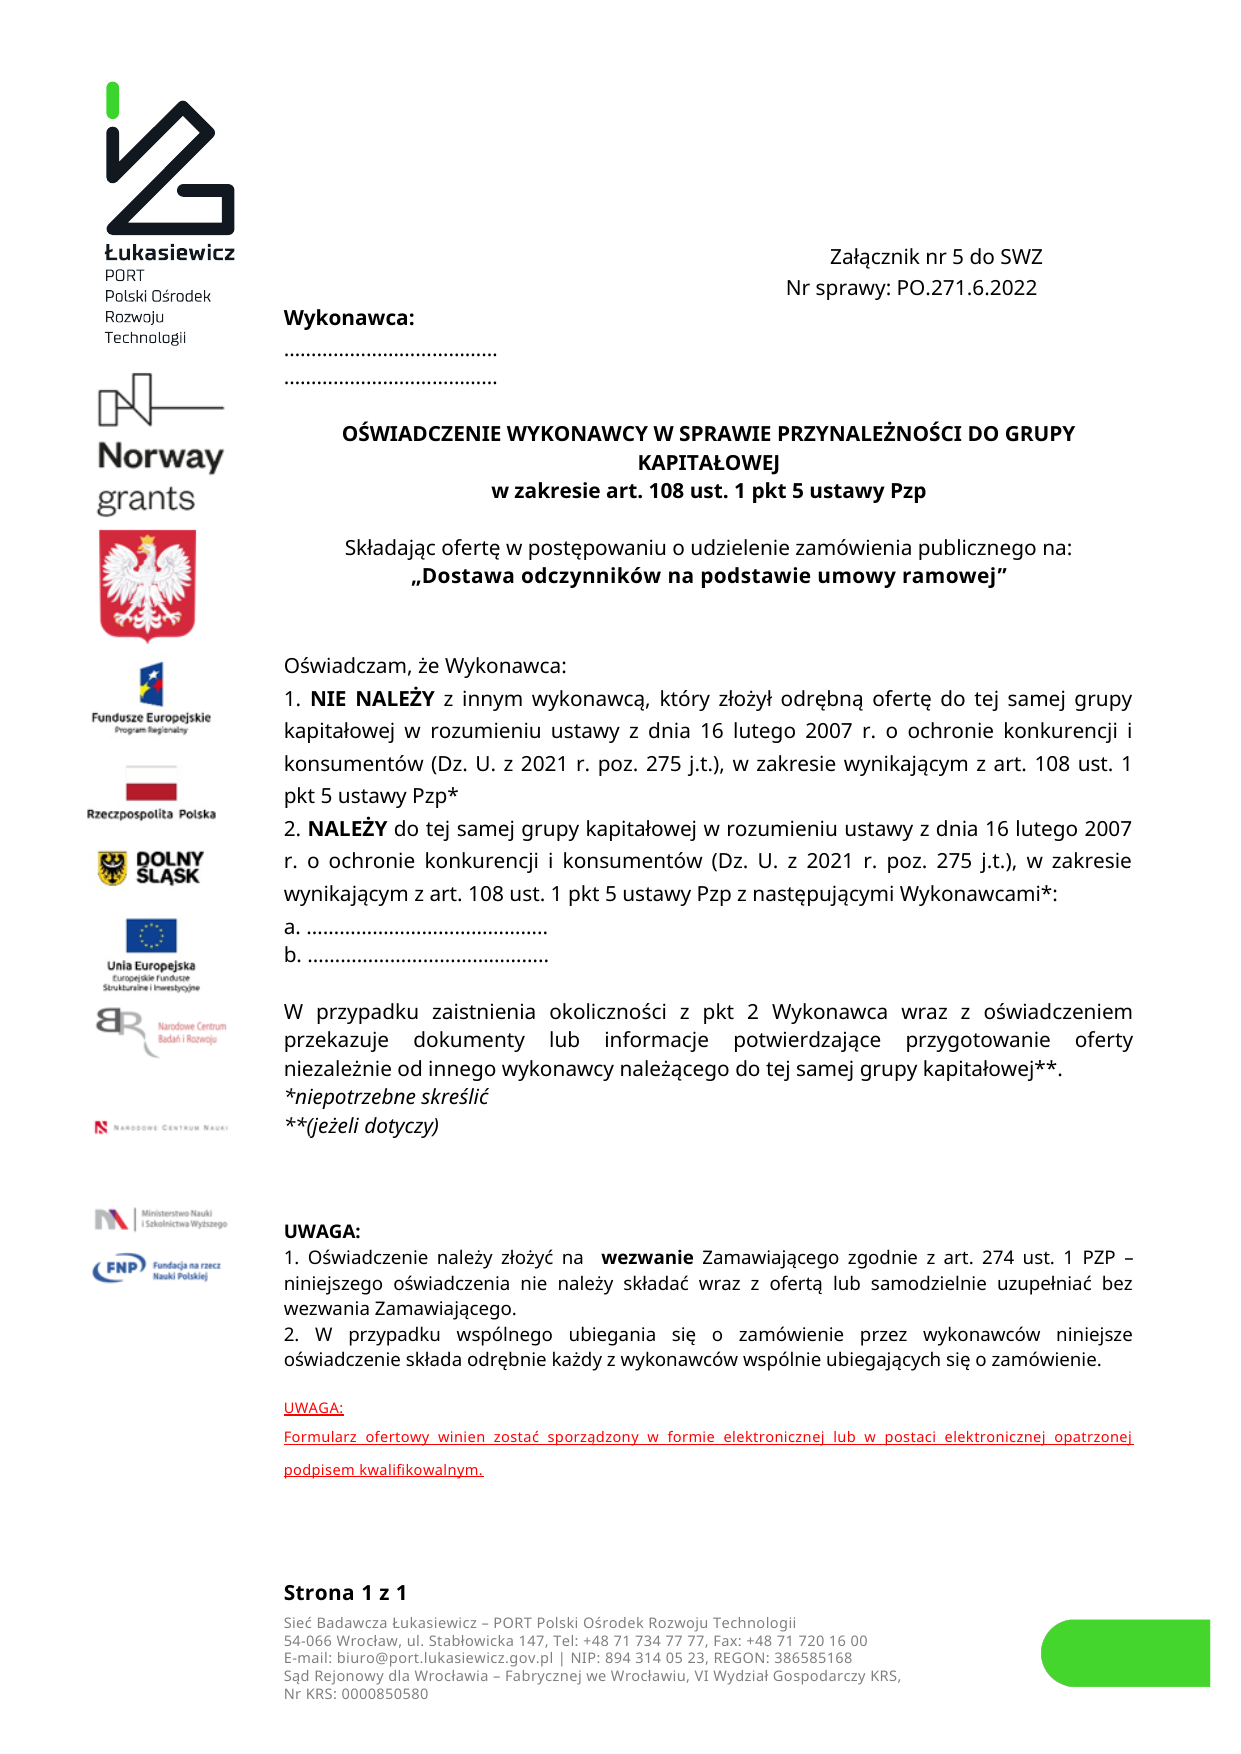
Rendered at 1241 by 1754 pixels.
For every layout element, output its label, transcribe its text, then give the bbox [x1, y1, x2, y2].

text w zakresie art. 108 ust. 1 pkt 5 ustawy Pzp [283, 476, 1134, 505]
text W przypadku zaistnienia okoliczności z pkt 2 Wykonawca wraz z oświadczeniem przekazuje dokumenty lub informacje potwierdzające przygotowanie oferty niezależnie od innego wykonawcy należącego do tej samej grupy kapitałowej**. [283, 997, 1134, 1082]
text …………………………………………………………………… [283, 334, 514, 391]
text Nr sprawy: PO.271.6.2022 [786, 273, 1134, 301]
text a. …………………………………….. [283, 912, 1134, 940]
picture [85, 369, 238, 1290]
text 1. NIE NALEŻY z innym wykonawcą, który złożył odrębną ofertę do tej samej grupy kapitałowej w rozumieniu ustawy z dnia 16 lutego 2007 r. o ochronie konkurencji i konsumentów (Dz. U. z 2021 r. poz. 275 j.t.), w zakresie wynikającym z art. 108 ust. 1 pkt 5 ustawy Pzp* [283, 684, 1134, 810]
text Formularz ofertowy winien zostać sporządzony w formie elektronicznej lub w postaci elektronicznej opatrzonej podpisem kwalifikowalnym. [283, 1445, 1134, 1480]
text **(jeżeli dotyczy) [283, 1111, 1134, 1139]
text Wykonawca: [283, 303, 1134, 332]
text Formularz ofertowy winien zostać sporządzony w formie elektronicznej lub w postaci elektronicznej opatrzonej podpisem kwalifikowalnym. [283, 1427, 1134, 1444]
text 1. Oświadczenie należy złożyć na wezwanie Zamawiającego zgodnie z art. 274 ust. 1 PZP – niniejszego oświadczenia nie należy składać wraz z ofertą lub samodzielnie uzupełniać bez wezwania Zamawiającego. [283, 1244, 1134, 1321]
text UWAGA: [283, 1219, 1134, 1244]
text b. …………………………………….. [283, 940, 1134, 969]
text 2. NALEŻY do tej samej grupy kapitałowej w rozumieniu ustawy z dnia 16 lutego 2007 r. o ochronie konkurencji i konsumentów (Dz. U. z 2021 r. poz. 275 j.t.), w zakresie wynikającym z art. 108 ust. 1 pkt 5 ustawy Pzp z następującymi Wykonawcami*: [283, 814, 1134, 908]
text *niepotrzebne skreślić [283, 1082, 1134, 1111]
text UWAGA: [283, 1397, 1134, 1417]
text 2. W przypadku wspólnego ubiegania się o zamówienie przez wykonawców niniejsze oświadczenie składa odrębnie każdy z wykonawców wspólnie ubiegających się o zamówienie. [283, 1321, 1134, 1372]
text „Dostawa odczynników na podstawie umowy ramowej” [283, 562, 1134, 590]
text OŚWIADCZENIE WYKONAWCY W SPRAWIE PRZYNALEŻNOŚCI DO GRUPY KAPITAŁOWEJ [283, 419, 1134, 476]
text Załącznik nr 5 do SWZ [830, 242, 1134, 271]
text Oświadczam, że Wykonawca: [283, 651, 1134, 679]
picture [1037, 1615, 1240, 1754]
text Składając ofertę w postępowaniu o udzielenie zamówienia publicznego na: [283, 533, 1134, 562]
